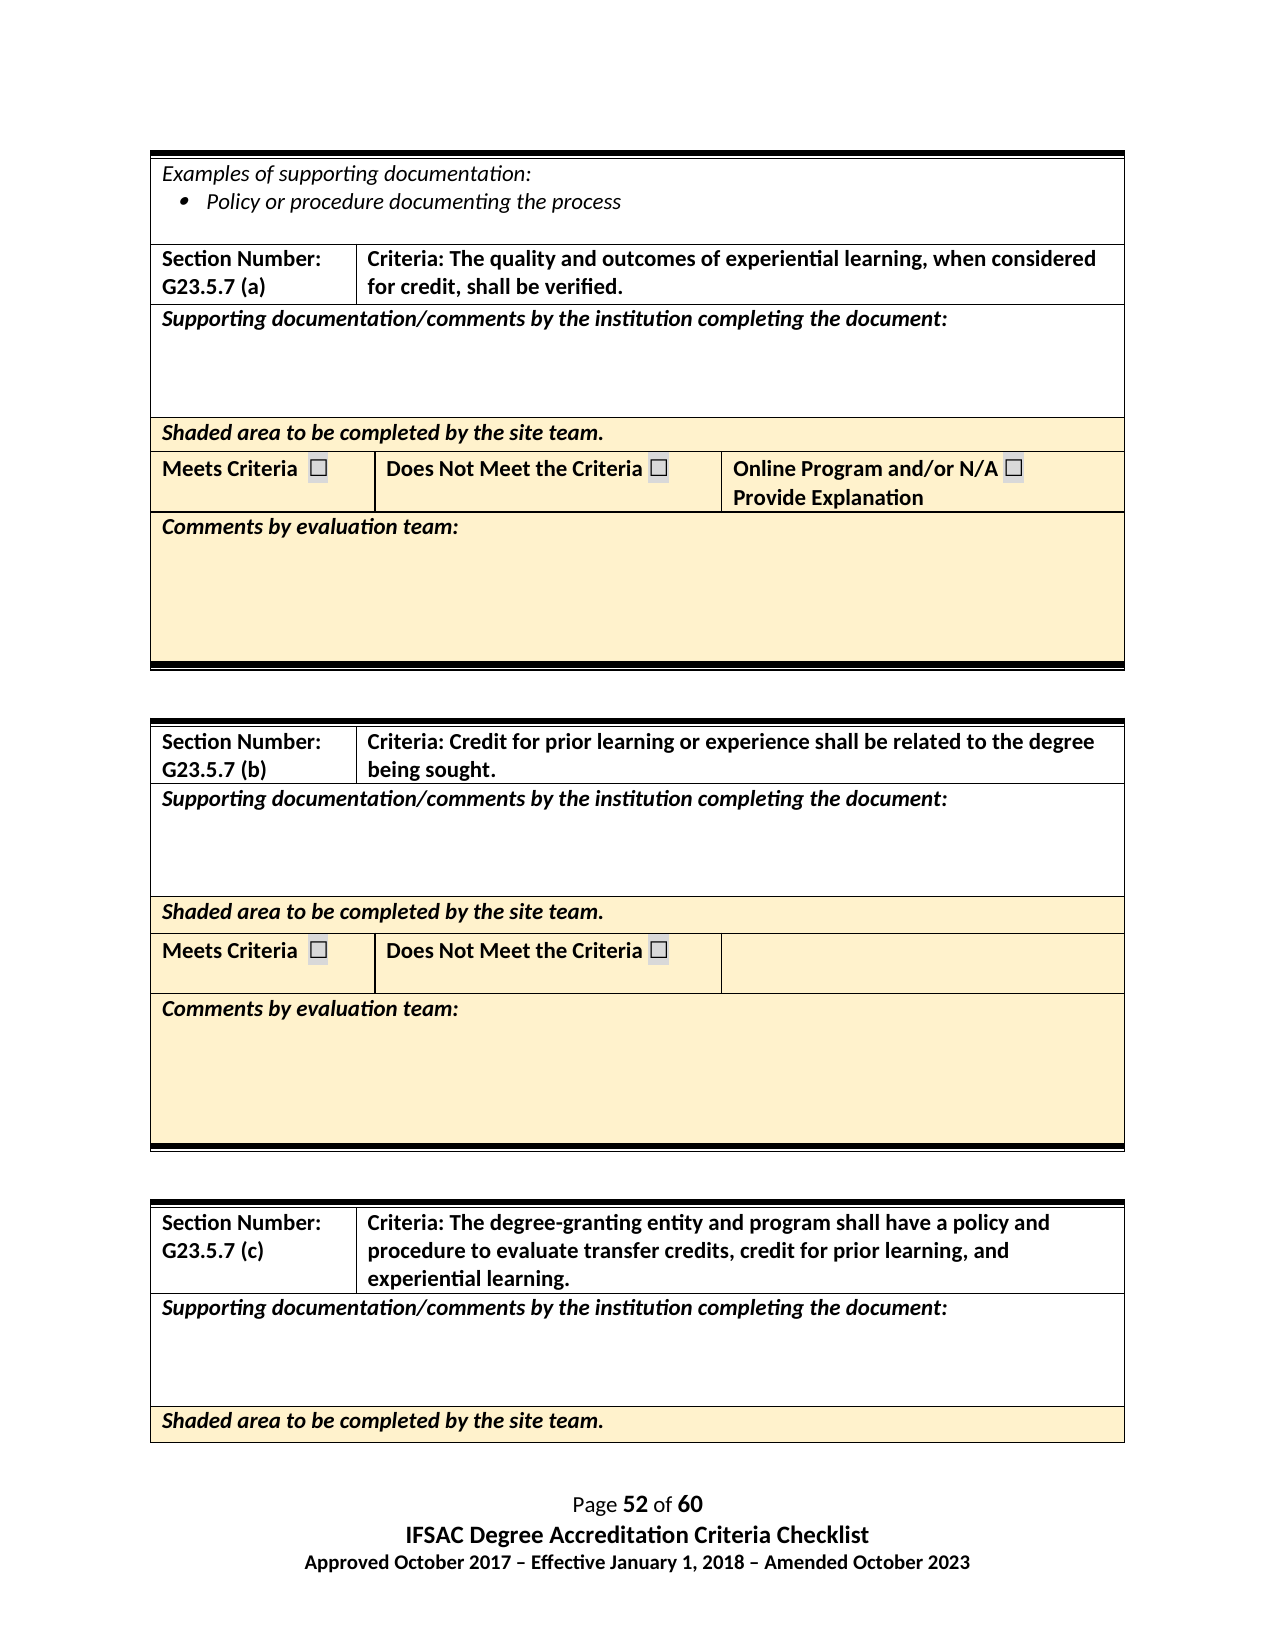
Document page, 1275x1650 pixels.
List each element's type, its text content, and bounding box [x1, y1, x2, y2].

table_cell Online Program and/or N/A Provide Explanation [722, 452, 1124, 511]
table_header Section Number: G23.5.7 (b) [151, 727, 356, 783]
table_cell Shaded area to be completed by the site team. [151, 418, 1124, 451]
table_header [151, 159, 1124, 243]
table_cell Does Not Meet the Criteria [376, 452, 721, 511]
table_cell [722, 934, 1124, 993]
table_cell Meets Criteria [151, 452, 374, 511]
table_header Criteria: Credit for prior learning or experience shall be related to the degree being sought. [357, 727, 1124, 783]
table_cell Supporting documentation/comments by the institution completing the document: [151, 784, 1124, 896]
table_cell Supporting documentation/comments by the institution completing the document: [151, 1294, 1124, 1406]
table_header Criteria: The degree-granting entity and program shall have a policy and procedure to evaluate transfer credits, credit for prior learning, and experiential learning. [357, 1208, 1124, 1292]
table_cell Meets Criteria [151, 934, 374, 993]
table_cell Shaded area to be completed by the site team. [151, 1407, 1124, 1442]
table_cell Criteria: The quality and outcomes of experiential learning, when considered for credit, shall be verified. [357, 245, 1124, 303]
table_header Section Number: G23.5.7 (c) [151, 1208, 356, 1292]
table_cell Does Not Meet the Criteria [376, 934, 721, 993]
table_cell Supporting documentation/comments by the institution completing the document: [151, 305, 1124, 417]
table_cell Shaded area to be completed by the site team. [151, 897, 1124, 933]
table_cell Comments by evaluation team: [151, 994, 1124, 1143]
table_cell Comments by evaluation team: [151, 513, 1124, 661]
table_cell Section Number: G23.5.7 (a) [151, 245, 356, 303]
